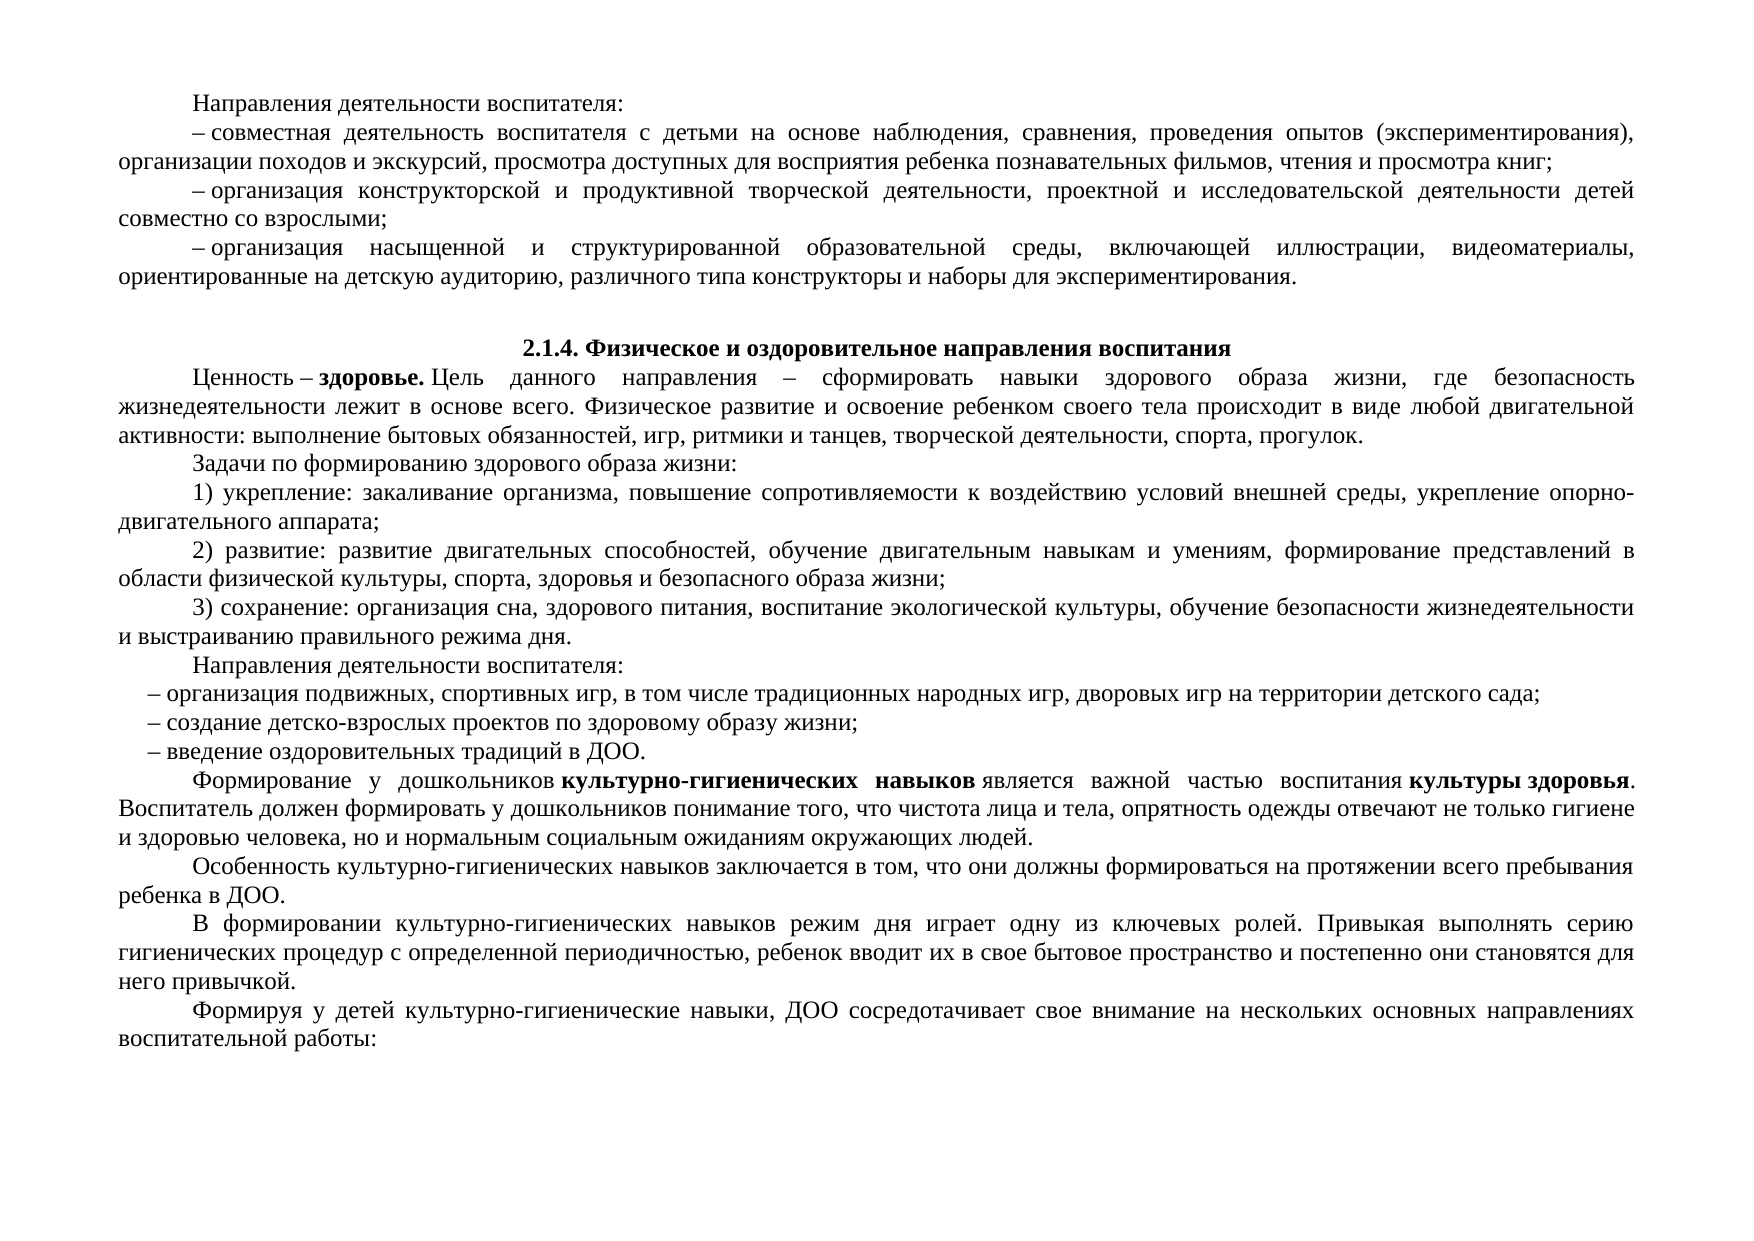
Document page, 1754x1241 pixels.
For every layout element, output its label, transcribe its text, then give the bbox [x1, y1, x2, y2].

text Формирование у дошкольников культурно-гигиенических навыков является важной частью воспитания культуры здоровья. Воспитатель должен формировать у дошкольников понимание того, что чистота лица и тела, опрятность одежды отвечают не только гигиене и здоровью человека, но и нормальным социальным ожиданиям окружающих людей. [118, 765, 1636, 851]
text – организация насыщенной и структурированной образовательной среды, включающей иллюстрации, видеоматериалы, ориентированные на детскую аудиторию, различного типа конструкторы и наборы для экспериментирования. [118, 232, 1636, 290]
text 3) сохранение: организация сна, здорового питания, воспитание экологической культуры, обучение безопасности жизнедеятельности и выстраиванию правильного режима дня. [118, 592, 1636, 650]
text 1) укрепление: закаливание организма, повышение сопротивляемости к воздействию условий внешней среды, укрепление опорно-двигательного аппарата; [118, 477, 1636, 535]
text – совместная деятельность воспитателя с детьми на основе наблюдения, сравнения, проведения опытов (экспериментирования), организации походов и экскурсий, просмотра доступных для восприятия ребенка познавательных фильмов, чтения и просмотра книг; [118, 117, 1636, 175]
text 2.1.4. Физическое и оздоровительное направления воспитания [118, 318, 1636, 362]
text 2) развитие: развитие двигательных способностей, обучение двигательным навыкам и умениям, формирование представлений в области физической культуры, спорта, здоровья и безопасного образа жизни; [118, 535, 1636, 592]
text Задачи по формированию здорового образа жизни: [118, 448, 1636, 477]
text Направления деятельности воспитателя: [118, 88, 1636, 117]
text – организация конструкторской и продуктивной творческой деятельности, проектной и исследовательской деятельности детей совместно со взрослыми; [118, 175, 1636, 232]
text Направления деятельности воспитателя: [118, 650, 1636, 678]
text В формировании культурно-гигиенических навыков режим дня играет одну из ключевых ролей. Привыкая выполнять серию гигиенических процедур с определенной периодичностью, ребенок вводит их в свое бытовое пространство и постепенно они становятся для него привычкой. [118, 908, 1636, 995]
text Ценность – здоровье. Цель данного направления – сформировать навыки здорового образа жизни, где безопасность жизнедеятельности лежит в основе всего. Физическое развитие и освоение ребенком своего тела происходит в виде любой двигательной активности: выполнение бытовых обязанностей, игр, ритмики и танцев, творческой деятельности, спорта, прогулок. [118, 362, 1636, 448]
text – введение оздоровительных традиций в ДОО. [118, 736, 1636, 765]
text – организация подвижных, спортивных игр, в том числе традиционных народных игр, дворовых игр на территории детского сада; [118, 678, 1636, 707]
text Формируя у детей культурно-гигиенические навыки, ДОО сосредотачивает свое внимание на нескольких основных направлениях воспитательной работы: [118, 995, 1636, 1052]
text Особенность культурно-гигиенических навыков заключается в том, что они должны формироваться на протяжении всего пребывания ребенка в ДОО. [118, 851, 1636, 908]
text – создание детско-взрослых проектов по здоровому образу жизни; [118, 707, 1636, 736]
